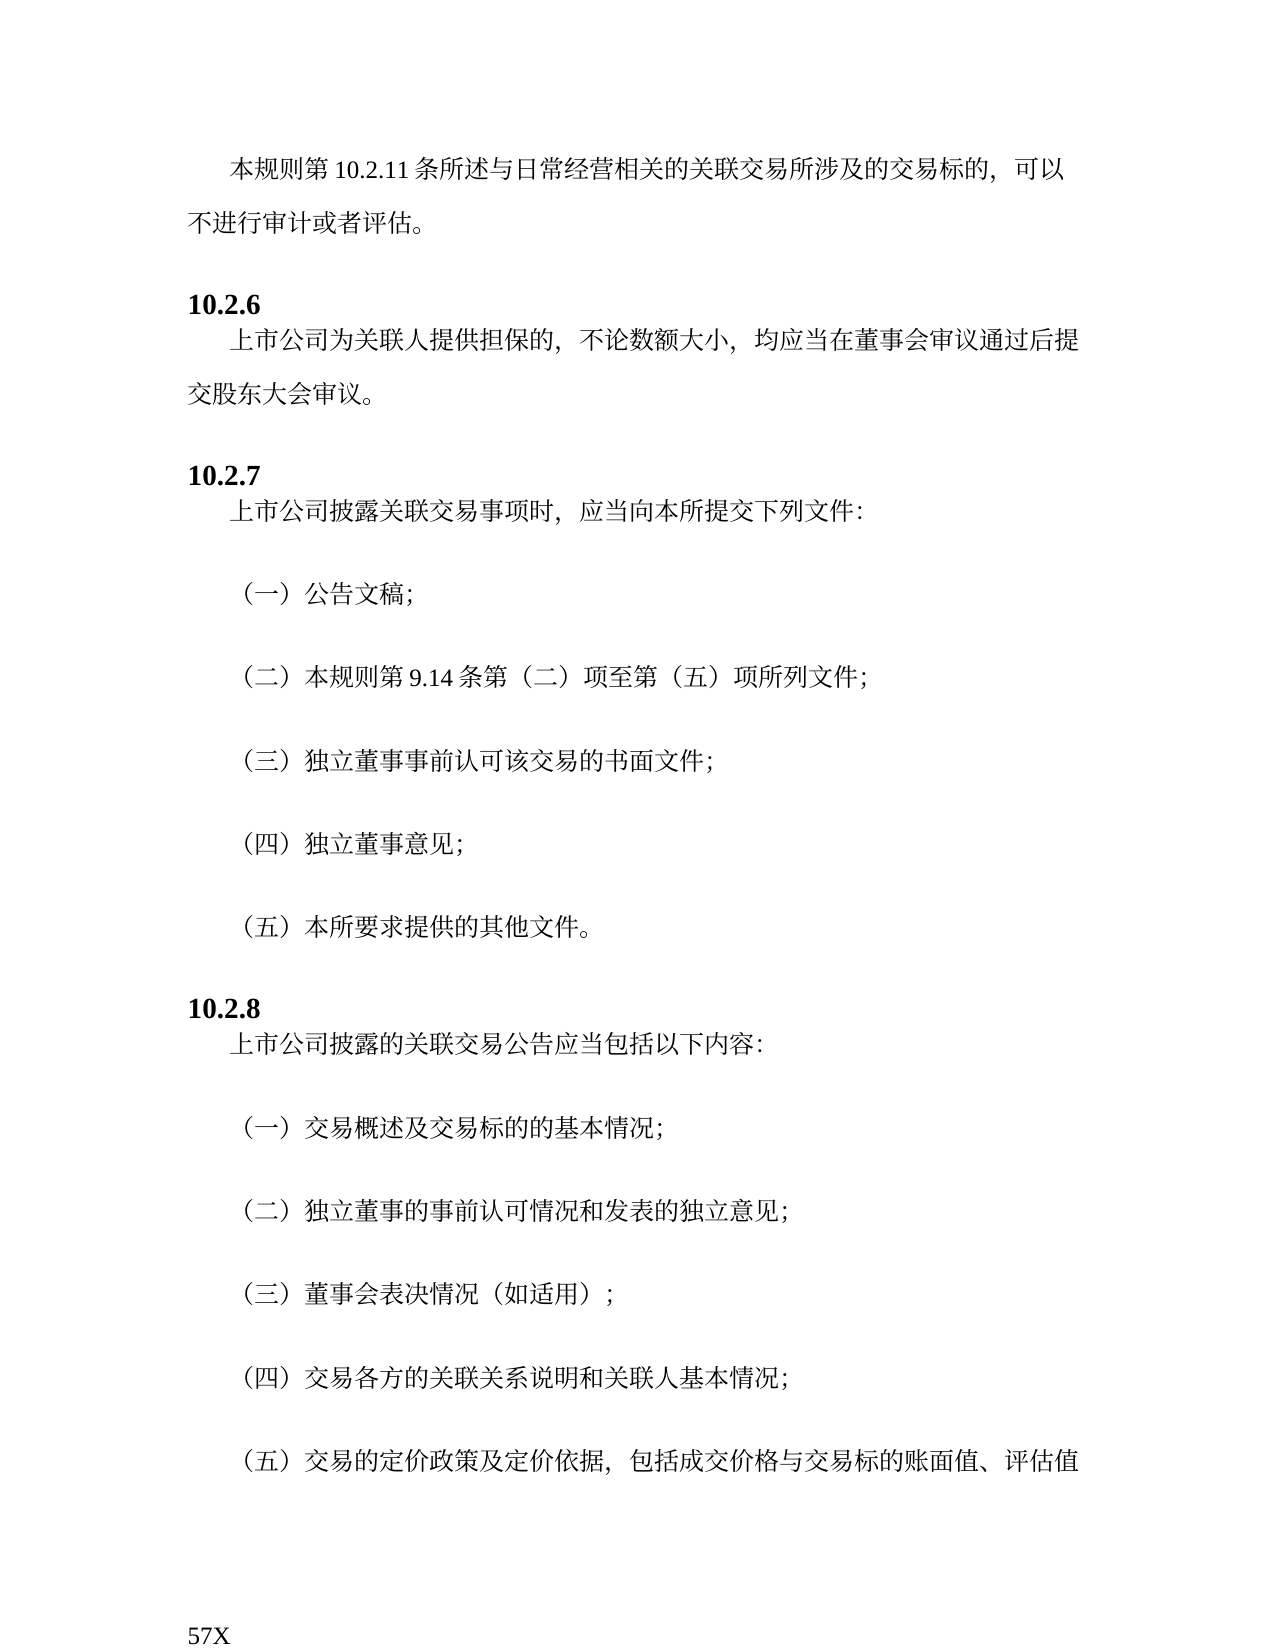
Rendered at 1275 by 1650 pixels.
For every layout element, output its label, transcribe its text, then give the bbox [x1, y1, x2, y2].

text 上市公司为关联人提供担保的，不论数额大小，均应当在董事会审议通过后提交股东大会审议。 [187, 321, 1087, 411]
text （一）交易概述及交易标的的基本情况； [187, 1108, 1087, 1144]
text （三）独立董事事前认可该交易的书面文件； [187, 741, 1087, 777]
text （五）本所要求提供的其他文件。 [187, 908, 1087, 944]
text （二）本规则第9.14条第（二）项至第（五）项所列文件； [187, 658, 1087, 694]
text 上市公司披露关联交易事项时，应当向本所提交下列文件： [187, 491, 1087, 527]
text （四）独立董事意见； [187, 825, 1087, 861]
text （二）独立董事的事前认可情况和发表的独立意见； [187, 1192, 1087, 1228]
text （一）公告文稿； [187, 575, 1087, 611]
text 上市公司披露的关联交易公告应当包括以下内容： [187, 1025, 1087, 1061]
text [187, 1442, 1087, 1478]
text 本规则第10.2.11条所述与日常经营相关的关联交易所涉及的交易标的，可以不进行审计或者评估。 [187, 150, 1087, 240]
text （三）董事会表决情况（如适用）； [187, 1275, 1087, 1311]
text （四）交易各方的关联关系说明和关联人基本情况； [187, 1358, 1087, 1394]
